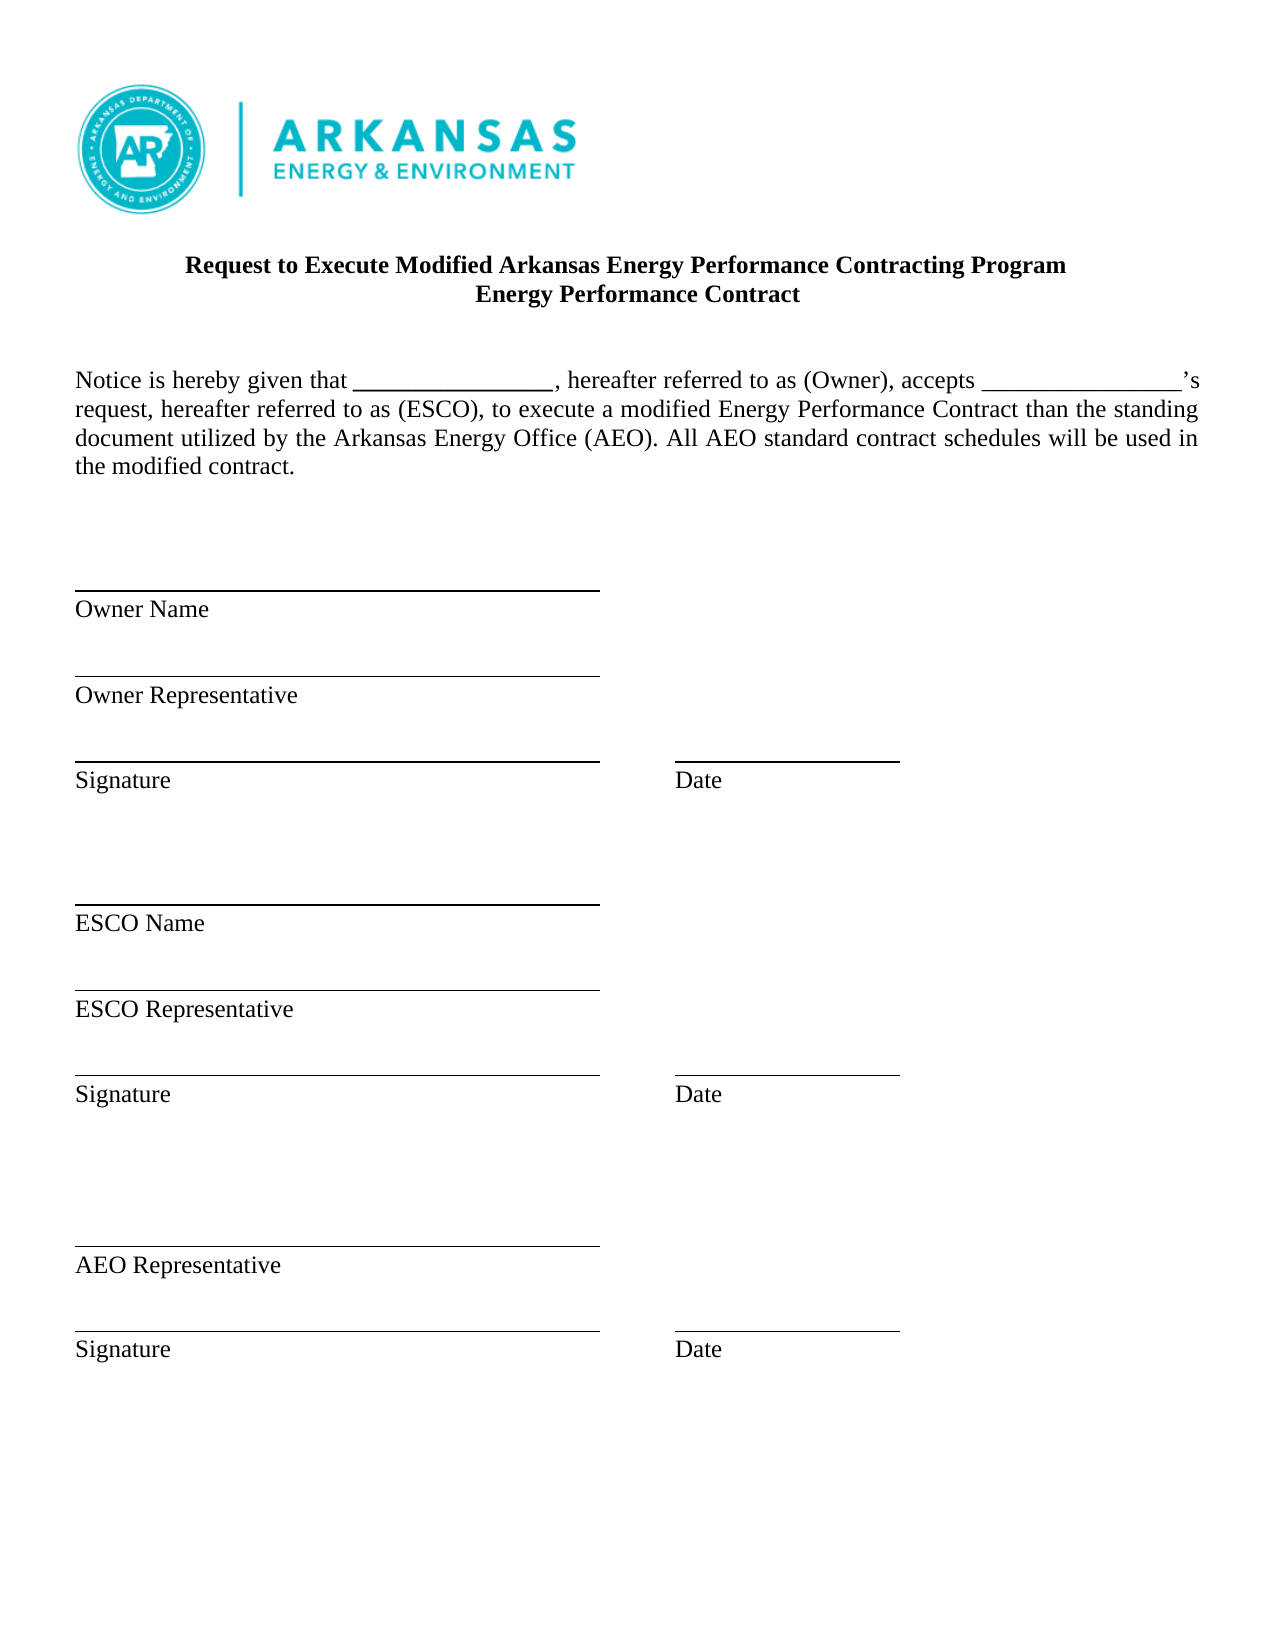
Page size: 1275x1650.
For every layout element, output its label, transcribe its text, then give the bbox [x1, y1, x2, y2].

text Owner Name [75, 594, 1200, 623]
text ESCO Representative [75, 994, 1200, 1023]
text Notice is hereby given that ________________, hereafter referred to as (Owner), accepts ________________’s request, hereafter referred to as (ESCO), to execute a modified Energy Performance Contract than the standing document utilized by the Arkansas Energy Office (AEO). All AEO standard contract schedules will be used in the modified contract. [75, 365, 1200, 480]
text Owner Representative [75, 680, 1200, 709]
text AEO Representative [75, 1250, 1200, 1278]
subtitle Energy Performance Contract [75, 279, 1200, 308]
text ESCO Name [75, 908, 1200, 937]
text Signature Date [75, 1334, 1200, 1363]
picture [75, 75, 639, 217]
text Signature Date [75, 1079, 1200, 1107]
subtitle Request to Execute Modified Arkansas Energy Performance Contracting Program [75, 250, 1200, 279]
text Signature Date [75, 765, 1200, 794]
